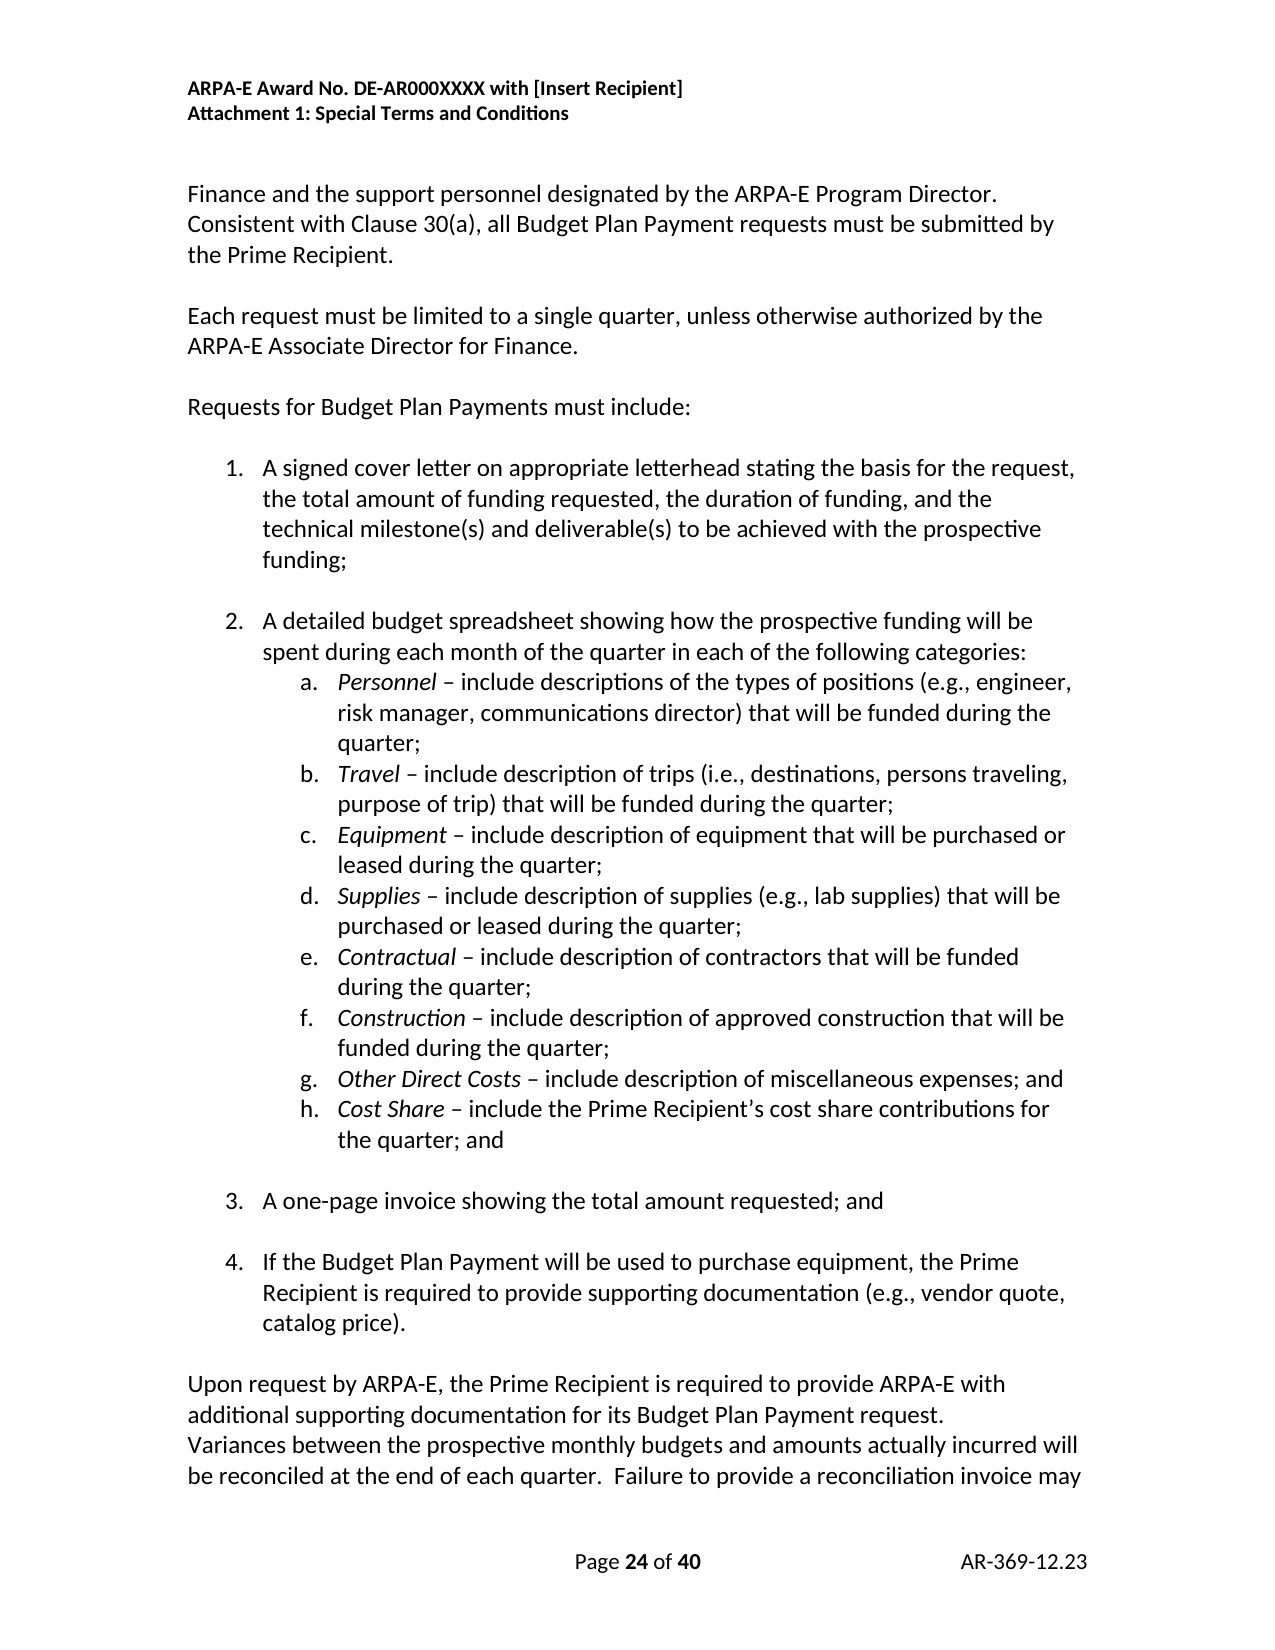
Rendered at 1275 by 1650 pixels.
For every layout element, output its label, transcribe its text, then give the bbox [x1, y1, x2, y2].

list If the Budget Plan Payment will be used to purchase equipment, the Prime Recipient is required to provide supporting documentation (e.g., vendor quote, catalog price). [225, 1246, 1087, 1338]
list Construction – include description of approved construction that will be funded during the quarter; [300, 1002, 1087, 1063]
text Each request must be limited to a single quarter, unless otherwise authorized by the ARPA-E Associate Director for Finance. [187, 300, 1087, 361]
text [187, 1429, 1087, 1490]
list Contractual – include description of contractors that will be funded during the quarter; [300, 941, 1087, 1002]
list A detailed budget spreadsheet showing how the prospective funding will be spent during each month of the quarter in each of the following categories: [225, 605, 1087, 666]
list A one-page invoice showing the total amount requested; and [225, 1185, 1087, 1216]
text Requests for Budget Plan Payments must include: [187, 392, 1087, 422]
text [187, 178, 1087, 269]
list Cost Share – include the Prime Recipient’s cost share contributions for the quarter; and [300, 1093, 1087, 1154]
list Supplies – include description of supplies (e.g., lab supplies) that will be purchased or leased during the quarter; [300, 880, 1087, 941]
list A signed cover letter on appropriate letterhead stating the basis for the request, the total amount of funding requested, the duration of funding, and the technical milestone(s) and deliverable(s) to be achieved with the prospective funding; [225, 453, 1087, 575]
list Travel – include description of trips (i.e., destinations, persons traveling, purpose of trip) that will be funded during the quarter; [300, 758, 1087, 819]
list Personnel – include descriptions of the types of positions (e.g., engineer, risk manager, communications director) that will be funded during the quarter; [300, 666, 1087, 758]
list Equipment – include description of equipment that will be purchased or leased during the quarter; [300, 819, 1087, 880]
list Other Direct Costs – include description of miscellaneous expenses; and [300, 1063, 1087, 1093]
text Upon request by ARPA-E, the Prime Recipient is required to provide ARPA-E with additional supporting documentation for its Budget Plan Payment request. [187, 1368, 1087, 1429]
